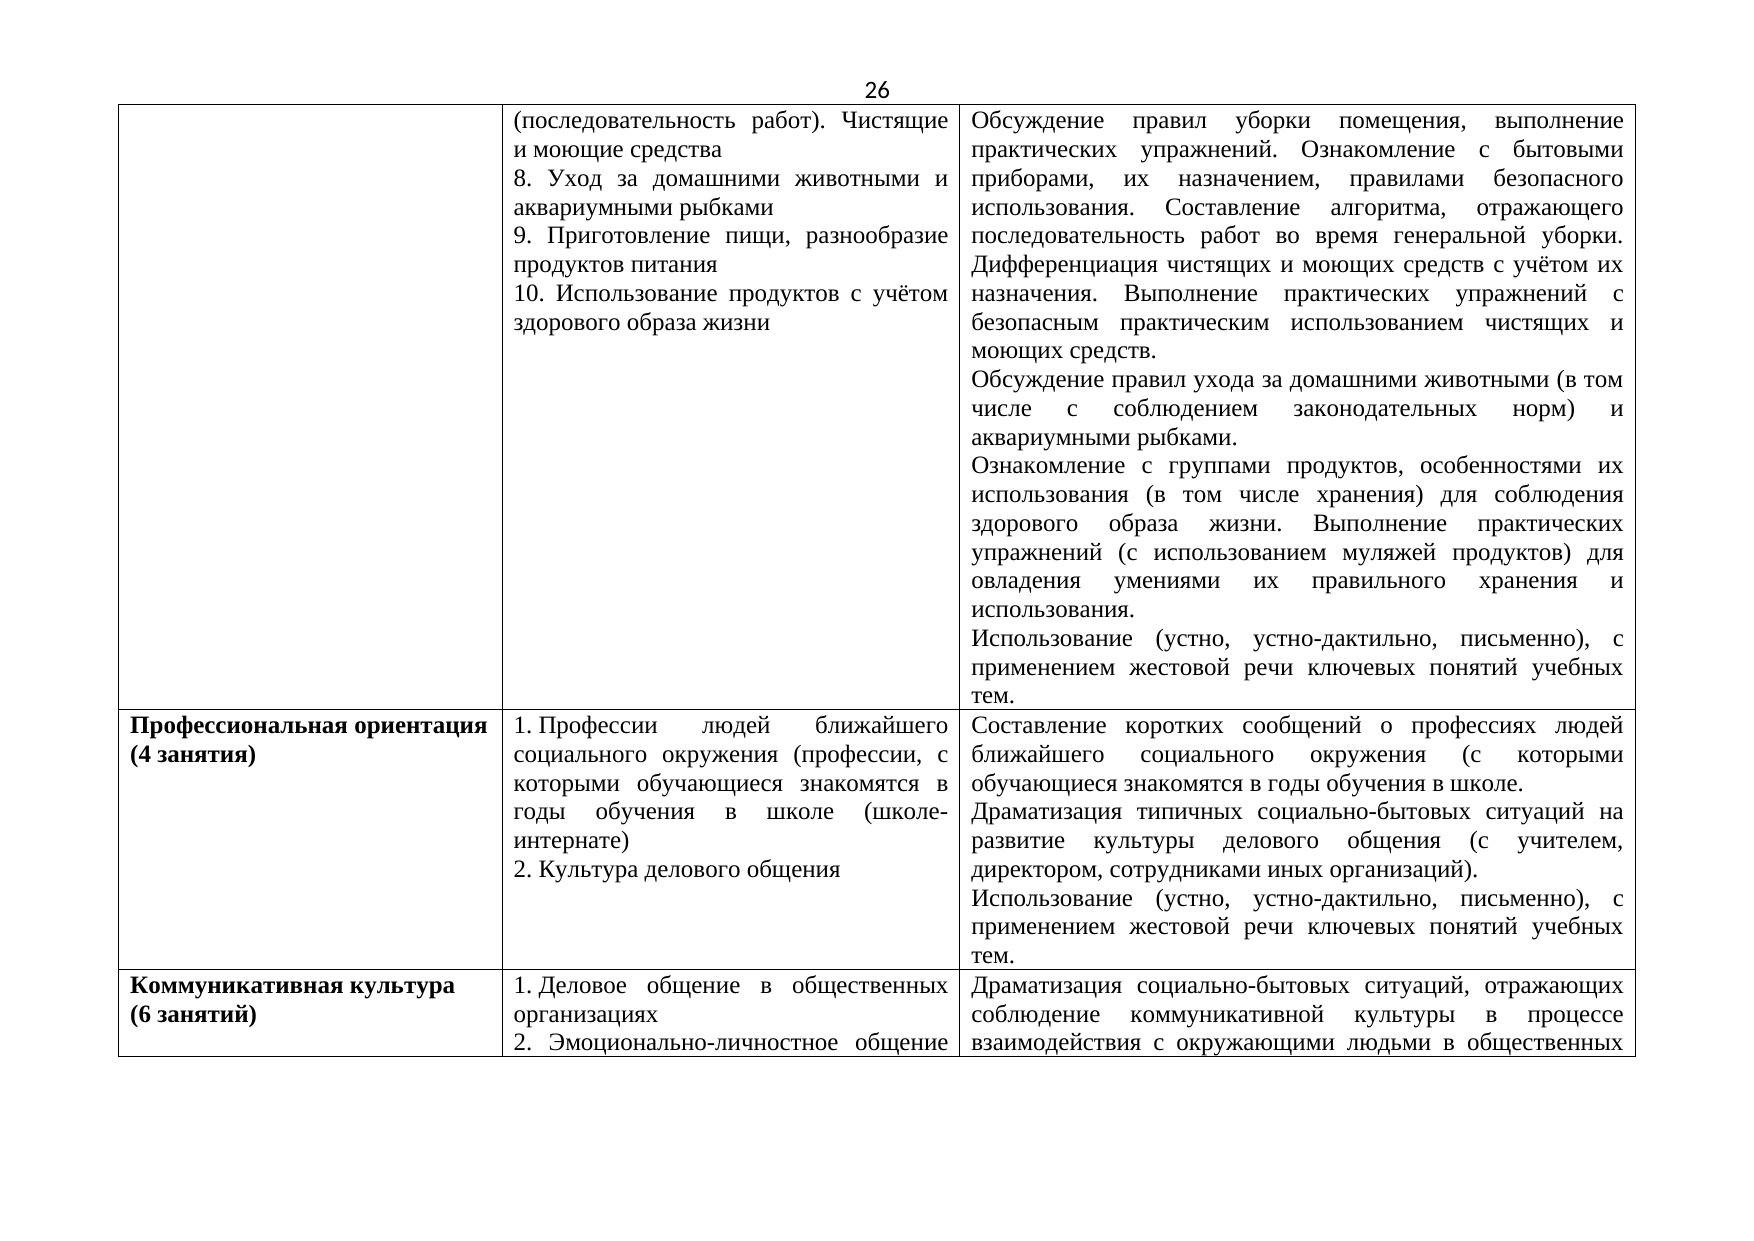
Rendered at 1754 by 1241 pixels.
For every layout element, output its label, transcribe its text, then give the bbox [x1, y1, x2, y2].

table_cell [503, 105, 959, 709]
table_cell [960, 970, 1635, 1056]
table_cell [503, 970, 959, 1056]
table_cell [119, 970, 502, 1056]
table_cell Профессиональная ориентация (4 занятия) [119, 710, 502, 969]
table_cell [960, 105, 1635, 709]
table_cell 1. Профессии людей ближайшего социального окружения (профессии, с которыми обучающиеся знакомятся в годы обучения в школе (школе-интернате) 2. Культура делового общения [503, 710, 959, 969]
table_cell Составление коротких сообщений о профессиях людей ближайшего социального окружения (с которыми обучающиеся знакомятся в годы обучения в школе. Драматизация типичных социально-бытовых ситуаций на развитие культуры делового общения (с учителем, директором, сотрудниками иных организаций). Использование (устно, устно-дактильно, письменно), с применением жестовой речи ключевых понятий учебных тем. [960, 710, 1635, 969]
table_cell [119, 105, 502, 709]
